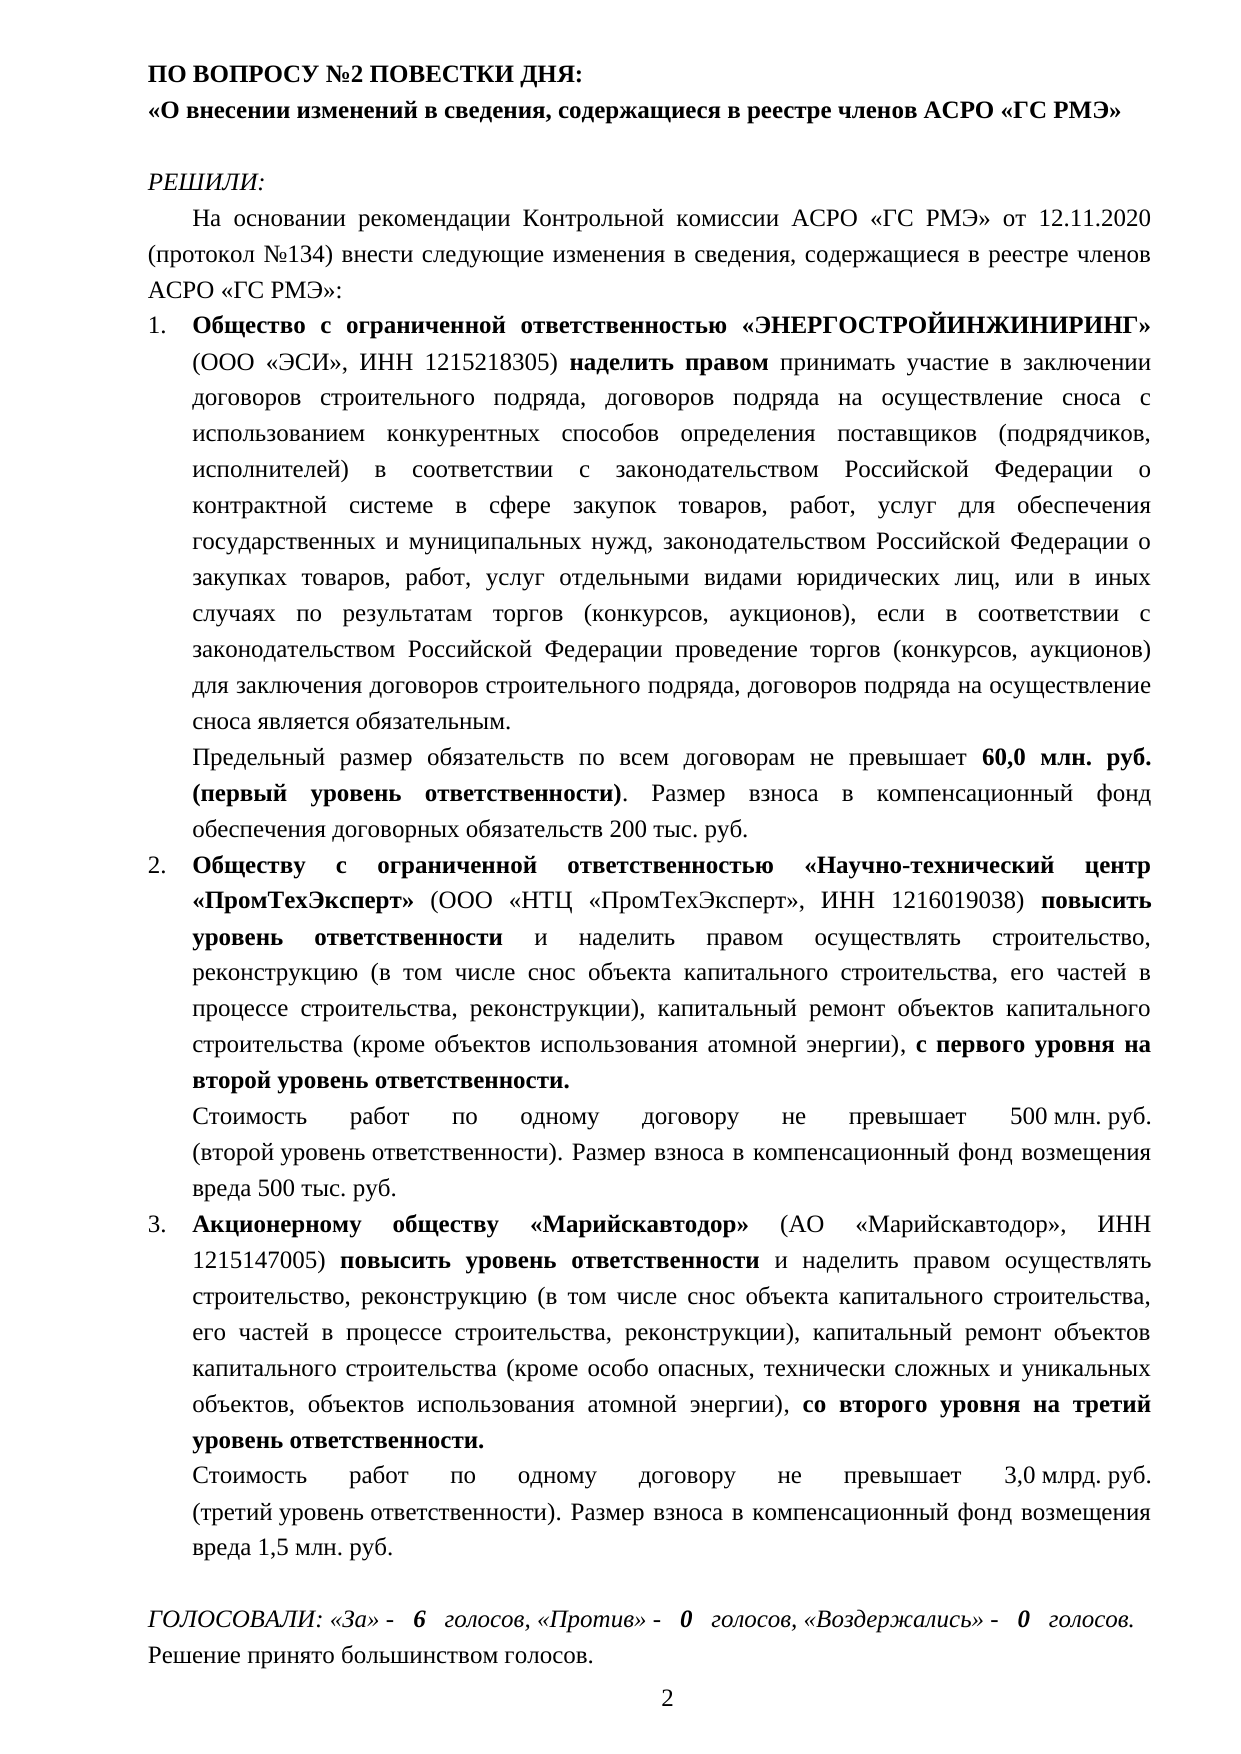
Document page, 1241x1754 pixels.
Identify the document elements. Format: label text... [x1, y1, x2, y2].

list Акционерному обществу «Марийскавтодор» (АО «Марийскавтодор», ИНН 1215147005) повысить уровень ответственности и наделить правом осуществлять строительство, реконструкцию (в том числе снос объекта капитального строительства, его частей в процессе строительства, реконструкции), капитальный ремонт объектов капитального строительства (кроме особо опасных, технически сложных и уникальных объектов, объектов использования атомной энергии), со второго уровня на третий уровень ответственности. [148, 1209, 1152, 1453]
text ПО ВОПРОСУ №2 ПОВЕСТКИ ДНЯ: [148, 59, 1152, 88]
text Предельный размер обязательств по всем договорам не превышает 60,0 млн. руб. (первый уровень ответственности). Размер взноса в компенсационный фонд обеспечения договорных обязательств 200 тыс. руб. [192, 742, 1152, 842]
text ГОЛОСОВАЛИ: «За» - 6 голосов, «Против» - 0 голосов, «Воздержались» - 0 голосов. [148, 1604, 1152, 1633]
text «О внесении изменений в сведения, содержащиеся в реестре членов АСРО «ГС РМЭ» [148, 95, 1152, 124]
text РЕШИЛИ: [148, 167, 1152, 196]
text Стоимость работ по одному договору не превышает 3,0 млрд. руб. (третий уровень ответственности). Размер взноса в компенсационный фонд возмещения вреда 1,5 млн. руб. [192, 1461, 1152, 1561]
list Обществу с ограниченной ответственностью «Научно-технический центр «ПромТехЭксперт» (ООО «НТЦ «ПромТехЭксперт», ИНН 1216019038) повысить уровень ответственности и наделить правом осуществлять строительство, реконструкцию (в том числе снос объекта капитального строительства, его частей в процессе строительства, реконструкции), капитальный ремонт объектов капитального строительства (кроме объектов использования атомной энергии), с первого уровня на второй уровень ответственности. [148, 850, 1152, 1094]
list Общество с ограниченной ответственностью «ЭНЕРГОСТРОЙИНЖИНИРИНГ» (ООО «ЭСИ», ИНН 1215218305) наделить правом принимать участие в заключении договоров строительного подряда, договоров подряда на осуществление сноса с использованием конкурентных способов определения поставщиков (подрядчиков, исполнителей) в соответствии с законодательством Российской Федерации о контрактной системе в сфере закупок товаров, работ, услуг для обеспечения государственных и муниципальных нужд, законодательством Российской Федерации о закупках товаров, работ, услуг отдельными видами юридических лиц, или в иных случаях по результатам торгов (конкурсов, аукционов), если в соответствии с законодательством Российской Федерации проведение торгов (конкурсов, аукционов) для заключения договоров строительного подряда, договоров подряда на осуществление сноса является обязательным. [148, 311, 1152, 735]
text На основании рекомендации Контрольной комиссии АСРО «ГС РМЭ» от 12.11.2020 (протокол №134) внести следующие изменения в сведения, содержащиеся в реестре членов АСРО «ГС РМЭ»: [148, 203, 1152, 303]
text Решение принято большинством голосов. [148, 1640, 1152, 1669]
text Стоимость работ по одному договору не превышает 500 млн. руб. (второй уровень ответственности). Размер взноса в компенсационный фонд возмещения вреда 500 тыс. руб. [192, 1101, 1152, 1202]
